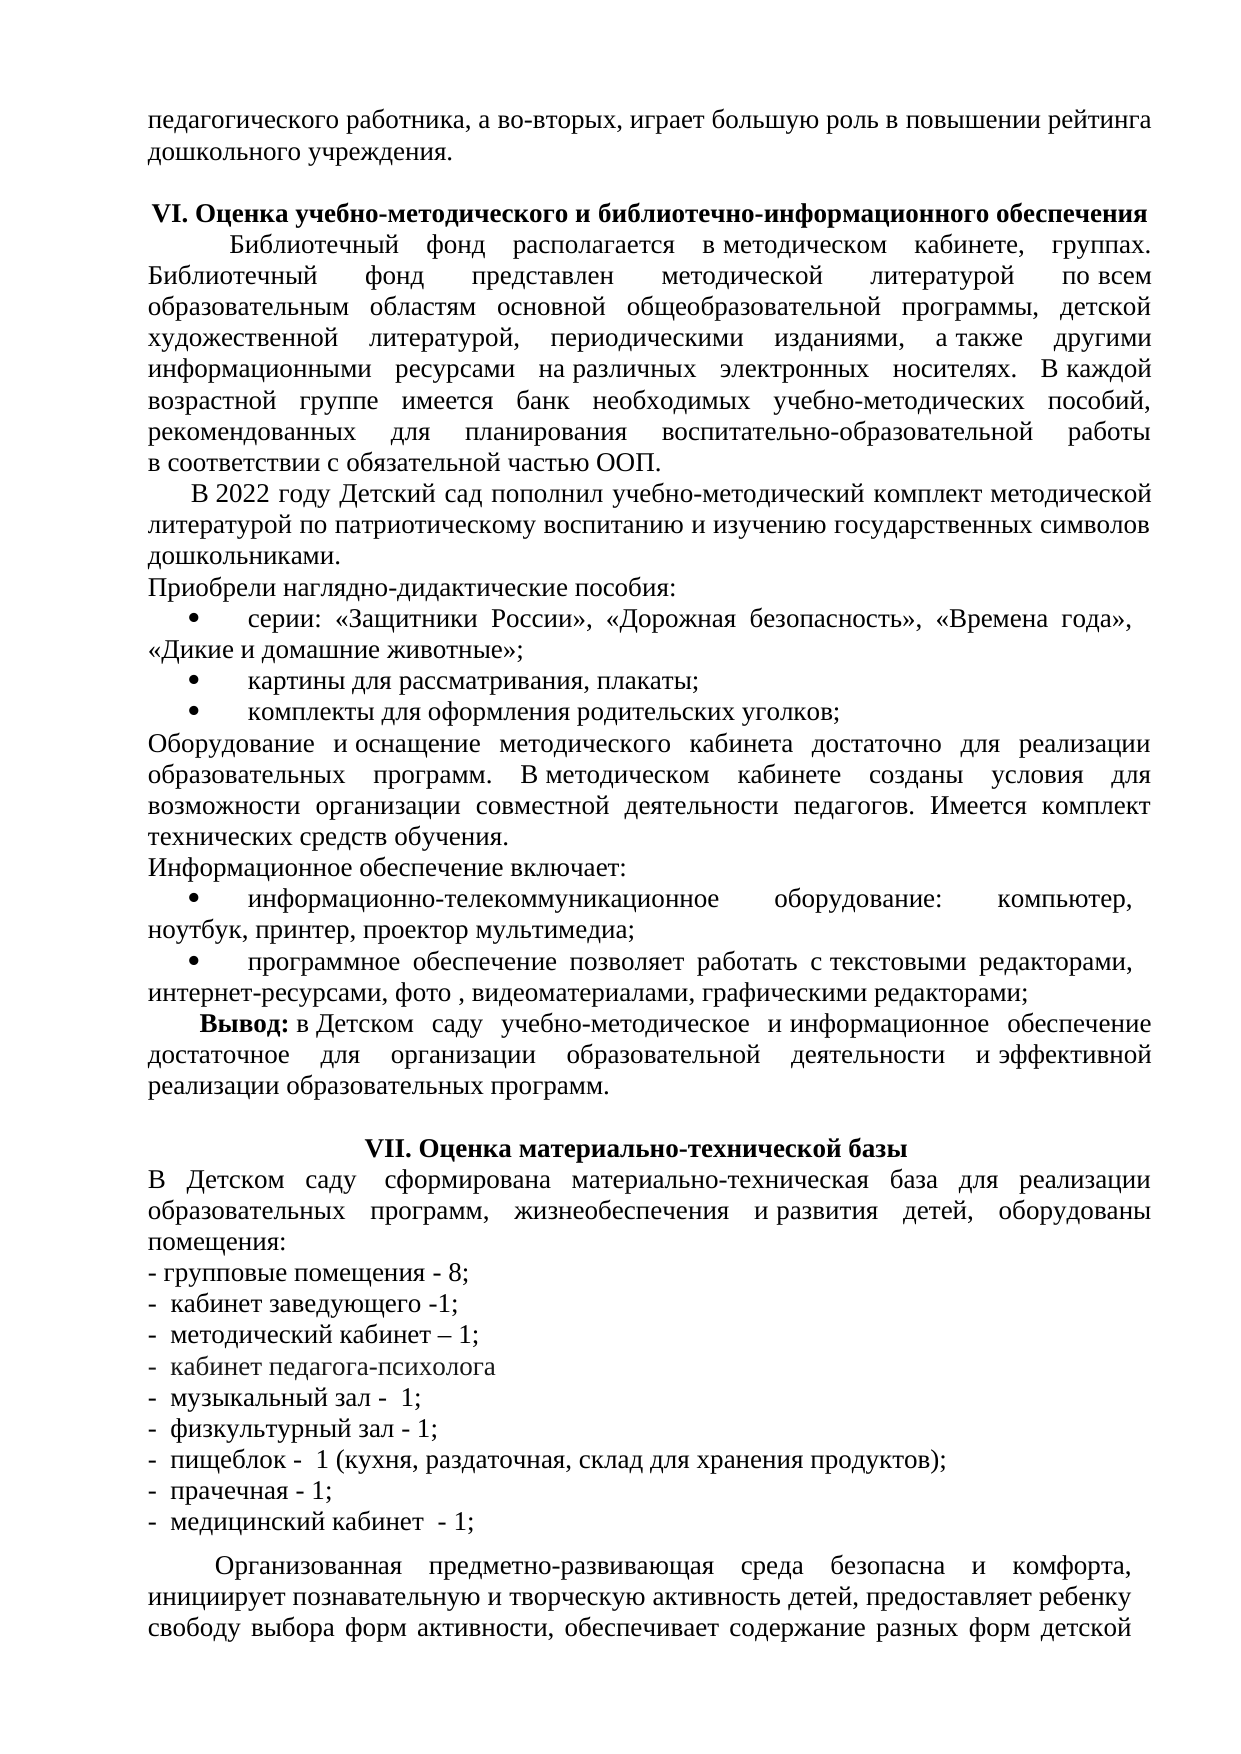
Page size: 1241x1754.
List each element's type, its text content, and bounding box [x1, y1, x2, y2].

text - кабинет педагога-психолога [148, 1350, 1133, 1381]
text В Детском саду сформирована материально-техническая база для реализации образовательных программ, жизнеобеспечения и развития детей, оборудованы помещения: [148, 1163, 1152, 1256]
text - прачечная - 1; [148, 1474, 1133, 1506]
text - музыкальный зал - 1; [148, 1381, 1133, 1412]
text  серии: «Защитники России», «Дорожная безопасность», «Времена года», «Дикие и домашние животные»; [148, 602, 1133, 664]
text Библиотечный фонд располагается в методическом кабинете, группах. Библиотечный фонд представлен методической литературой по всем образовательным областям основной общеобразовательной программы, детской художественной литературой, периодическими изданиями, а также другими информационными ресурсами на различных электронных носителях. В каждой возрастной группе имеется банк необходимых учебно-методических пособий, рекомендованных для планирования воспитательно-образовательной работы в соответствии с обязательной частью ООП. [148, 228, 1152, 477]
text - пищеблок - 1 (кухня, раздаточная, склад для хранения продуктов); [148, 1443, 1133, 1474]
text Приобрели наглядно-дидактические пособия: [148, 571, 1152, 602]
text VII. Оценка материально-технической базы [148, 1132, 1152, 1163]
text  картины для рассматривания, плакаты; [148, 664, 1133, 695]
text VI. Оценка учебно-методического и библиотечно-информационного обеспечения [148, 197, 1152, 228]
text - медицинский кабинет - 1; [148, 1506, 1133, 1537]
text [148, 103, 1152, 166]
text В 2022 году Детский сад пополнил учебно-методический комплект методической литературой по патриотическому воспитанию и изучению государственных символов дошкольниками. [148, 477, 1152, 571]
text  комплекты для оформления родительских уголков; [148, 695, 1133, 727]
text Информационное обеспечение включает: [148, 851, 1152, 882]
text Оборудование и оснащение методического кабинета достаточно для реализации образовательных программ. В методическом кабинете созданы условия для возможности организации совместной деятельности педагогов. Имеется комплект технических средств обучения. [148, 727, 1152, 851]
text - физкультурный зал - 1; [148, 1412, 1133, 1443]
text - групповые помещения - 8; [148, 1256, 1133, 1287]
text  программное обеспечение позволяет работать с текстовыми редакторами, интернет-ресурсами, фото , видеоматериалами, графическими редакторами; [148, 945, 1133, 1007]
text Вывод: в Детском саду учебно-методическое и информационное обеспечение достаточное для организации образовательной деятельности и эффективной реализации образовательных программ. [148, 1007, 1152, 1101]
text  информационно-телекоммуникационное оборудование: компьютер, ноутбук, принтер, проектор мультимедиа; [148, 882, 1133, 945]
text - кабинет заведующего -1; [148, 1287, 1133, 1319]
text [148, 1549, 1133, 1643]
text - методический кабинет – 1; [148, 1319, 1133, 1350]
